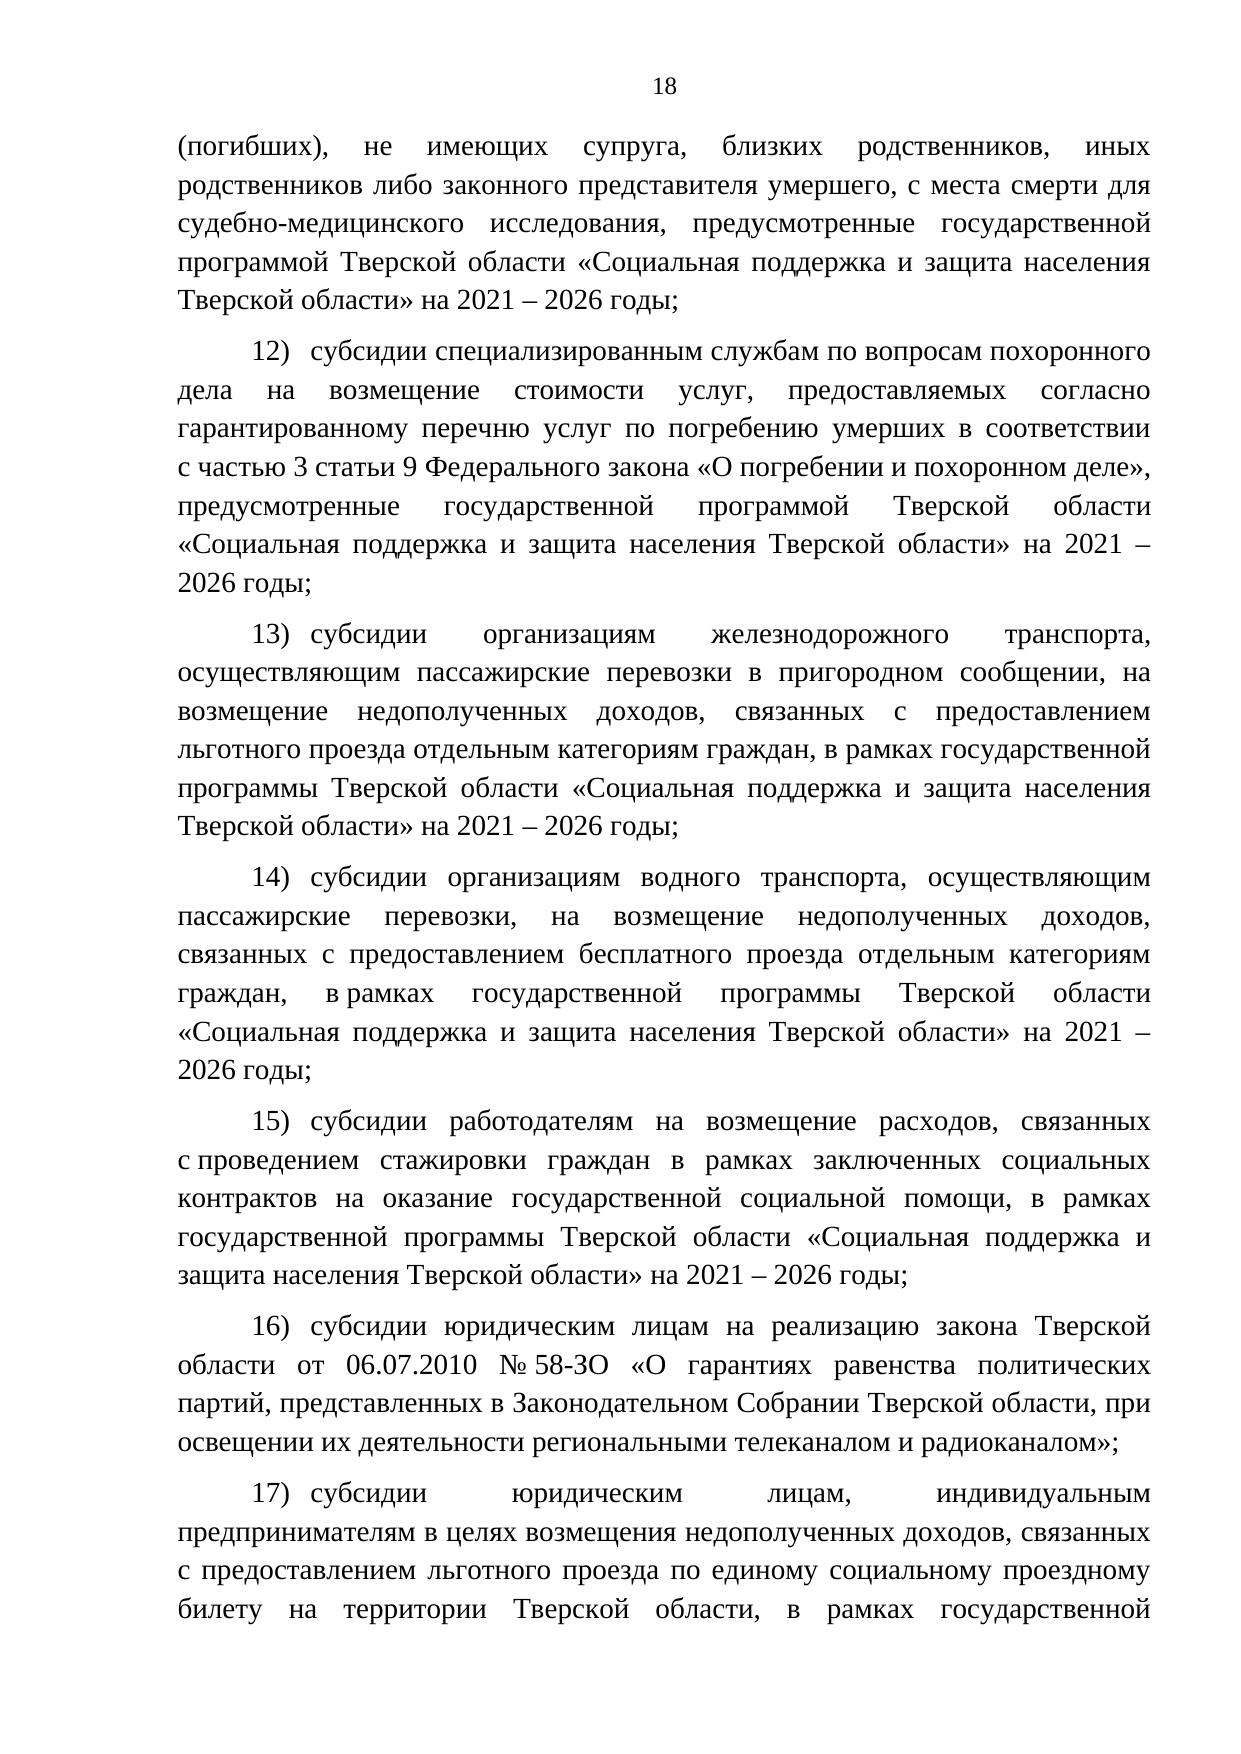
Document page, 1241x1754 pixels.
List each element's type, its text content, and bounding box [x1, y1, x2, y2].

list субсидии специализированным службам по вопросам похоронного дела на возмещение стоимости услуг, предоставляемых согласно гарантированному перечню услуг по погребению умерших в соответствии с частью 3 статьи 9 Федерального закона «О погребении и похоронном деле», предусмотренные государственной программой Тверской области «Социальная поддержка и защита населения Тверской области» на 2021 – 2026 годы; [177, 333, 1152, 598]
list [177, 128, 1152, 316]
list субсидии юридическим лицам на реализацию закона Тверской области от 06.07.2010 № 58-ЗО «О гарантиях равенства политических партий, представленных в Законодательном Собрании Тверской области, при освещении их деятельности региональными телеканалом и радиоканалом»; [177, 1308, 1152, 1458]
list субсидии организациям водного транспорта, осуществляющим пассажирские перевозки, на возмещение недополученных доходов, связанных с предоставлением бесплатного проезда отдельным категориям граждан, в рамках государственной программы Тверской области «Социальная поддержка и защита населения Тверской области» на 2021 ‒ 2026 годы; [177, 859, 1152, 1086]
list субсидии организациям железнодорожного транспорта, осуществляющим пассажирские перевозки в пригородном сообщении, на возмещение недополученных доходов, связанных с предоставлением льготного проезда отдельным категориям граждан, в рамках государственной программы Тверской области «Социальная поддержка и защита населения Тверской области» на 2021 – 2026 годы; [177, 616, 1152, 842]
list субсидии работодателям на возмещение расходов, связанных с проведением стажировки граждан в рамках заключенных социальных контрактов на оказание государственной социальной помощи, в рамках государственной программы Тверской области «Социальная поддержка и защита населения Тверской области» на 2021 ‒ 2026 годы; [177, 1103, 1152, 1291]
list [177, 1475, 1152, 1624]
